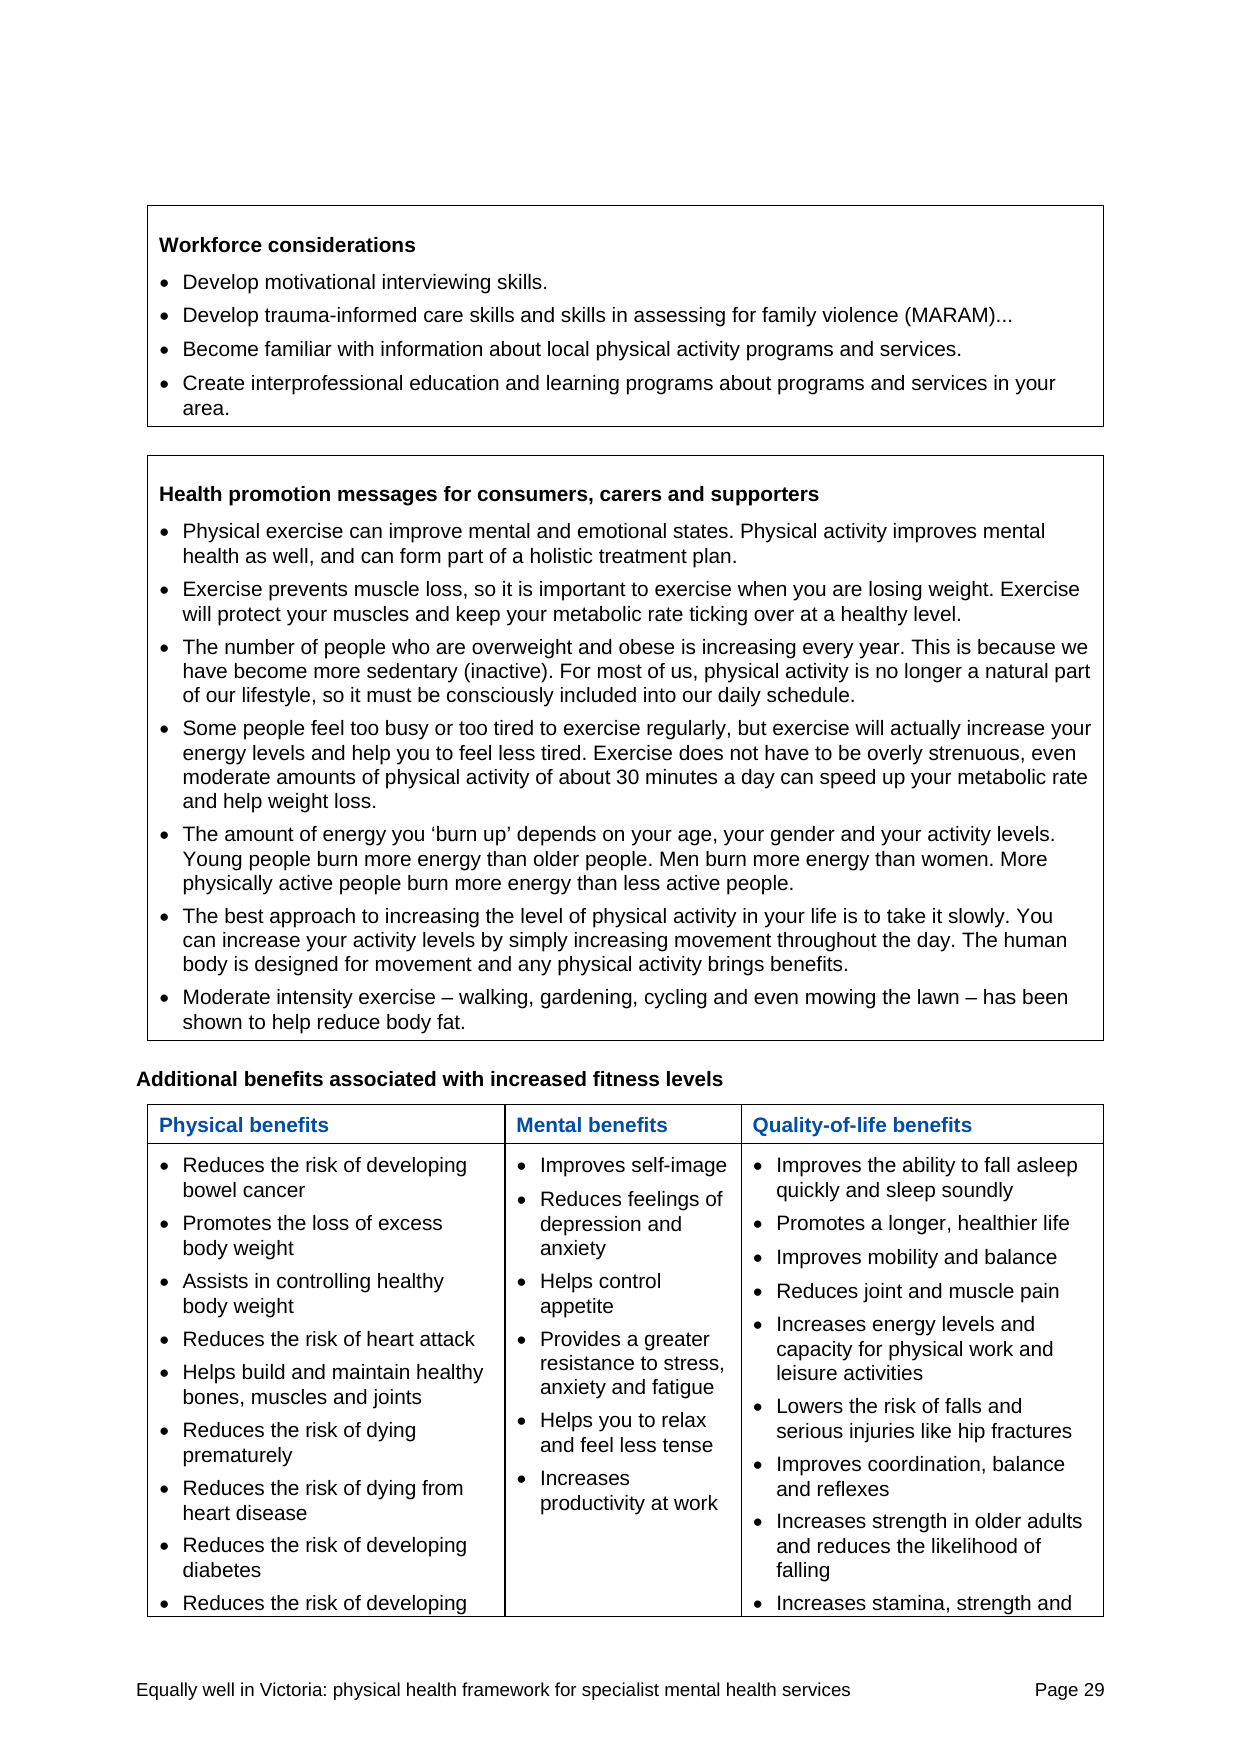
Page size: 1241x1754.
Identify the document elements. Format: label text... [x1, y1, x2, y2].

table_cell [148, 1144, 504, 1616]
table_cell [742, 1144, 1103, 1616]
table_header Health promotion messages for consumers, carers and supporters Physical exercise can improve mental and emotional states. Physical activity improves mental health as well, and can form part of a holistic treatment plan. Exercise prevents muscle loss, so it is important to exercise when you are losing weight. Exercise will protect your muscles and keep your metabolic rate ticking over at a healthy level. The number of people who are overweight and obese is increasing every year. This is because we have become more sedentary (inactive). For most of us, physical activity is no longer a natural part of our lifestyle, so it must be consciously included into our daily schedule. Some people feel too busy or too tired to exercise regularly, but exercise will actually increase your energy levels and help you to feel less tired. Exercise does not have to be overly strenuous, even moderate amounts of physical activity of about 30 minutes a day can speed up your metabolic rate and help weight loss. The amount of energy you ‘burn up’ depends on your age, your gender and your activity levels. Young people burn more energy than older people. Men burn more energy than women. More physically active people burn more energy than less active people. The best approach to increasing the level of physical activity in your life is to take it slowly. You can increase your activity levels by simply increasing movement throughout the day. The human body is designed for movement and any physical activity brings benefits. Moderate intensity exercise – walking, gardening, cycling and even mowing the lawn – has been shown to help reduce body fat. [148, 456, 1103, 1040]
table_header Mental benefits [506, 1105, 741, 1143]
table_header Workforce considerations Develop motivational interviewing skills. Develop trauma-informed care skills and skills in assessing for family violence (MARAM)... Become familiar with information about local physical activity programs and services. Create interprofessional education and learning programs about programs and services in your area. [148, 206, 1103, 426]
table_header Quality-of-life benefits [742, 1105, 1103, 1143]
table_header Physical benefits [148, 1105, 504, 1143]
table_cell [506, 1144, 741, 1616]
text Additional benefits associated with increased fitness levels [136, 1066, 1104, 1091]
